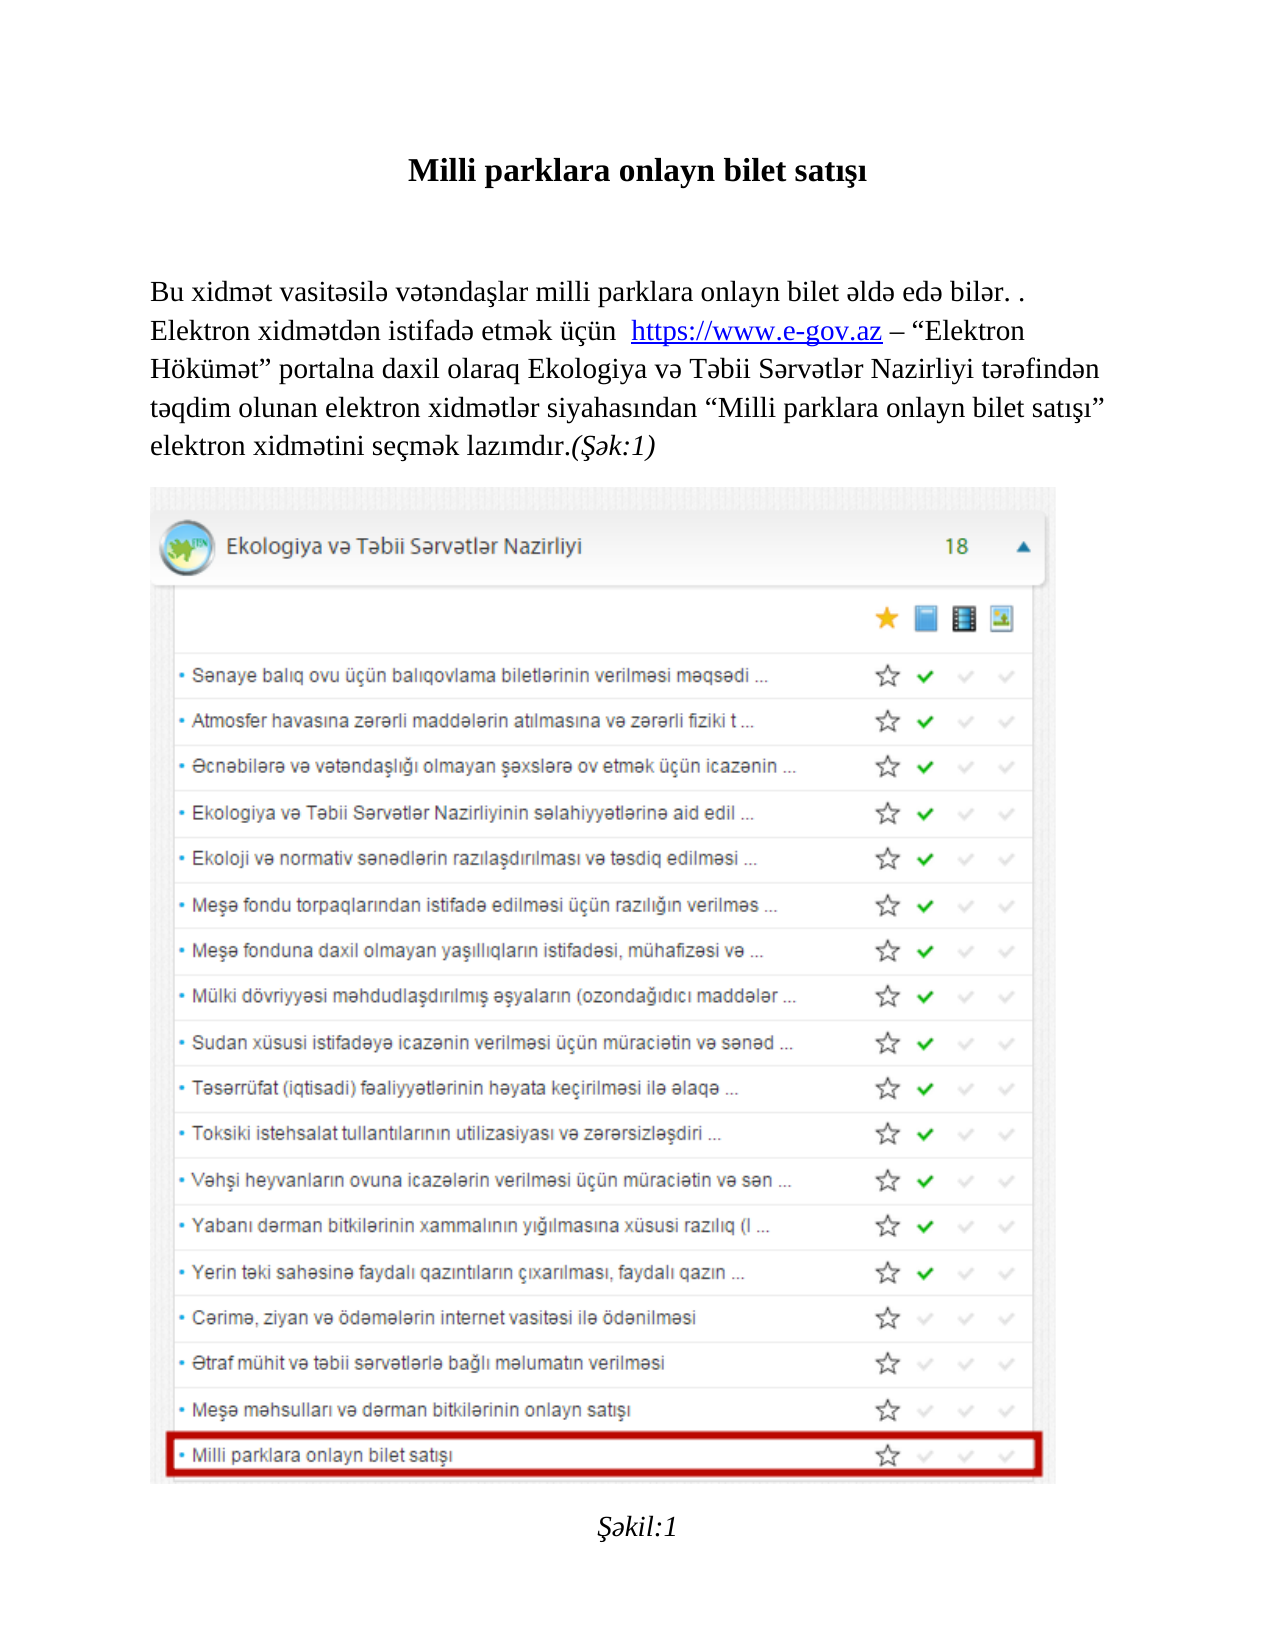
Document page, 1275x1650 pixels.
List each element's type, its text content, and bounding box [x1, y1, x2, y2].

picture [150, 487, 1056, 1484]
text Bu xidmət vasitəsilə vətəndaşlar milli parklara onlayn bilet əldə edə bilər. . Elektron xidmətdən istifadə etmək üçün https://www.e-gov.az – “Elektron Hökümət” portalna daxil olaraq Ekologiya və Təbii Sərvətlər Nazirliyi tərəfindən təqdim olunan elektron xidmətlər siyahasından “Milli parklara onlayn bilet satışı” elektron xidmətini seçmək lazımdır.(Şək:1) [150, 274, 1125, 462]
text Şəkil:1 [150, 1509, 1125, 1543]
text Milli parklara onlayn bilet satışı [150, 150, 1125, 188]
